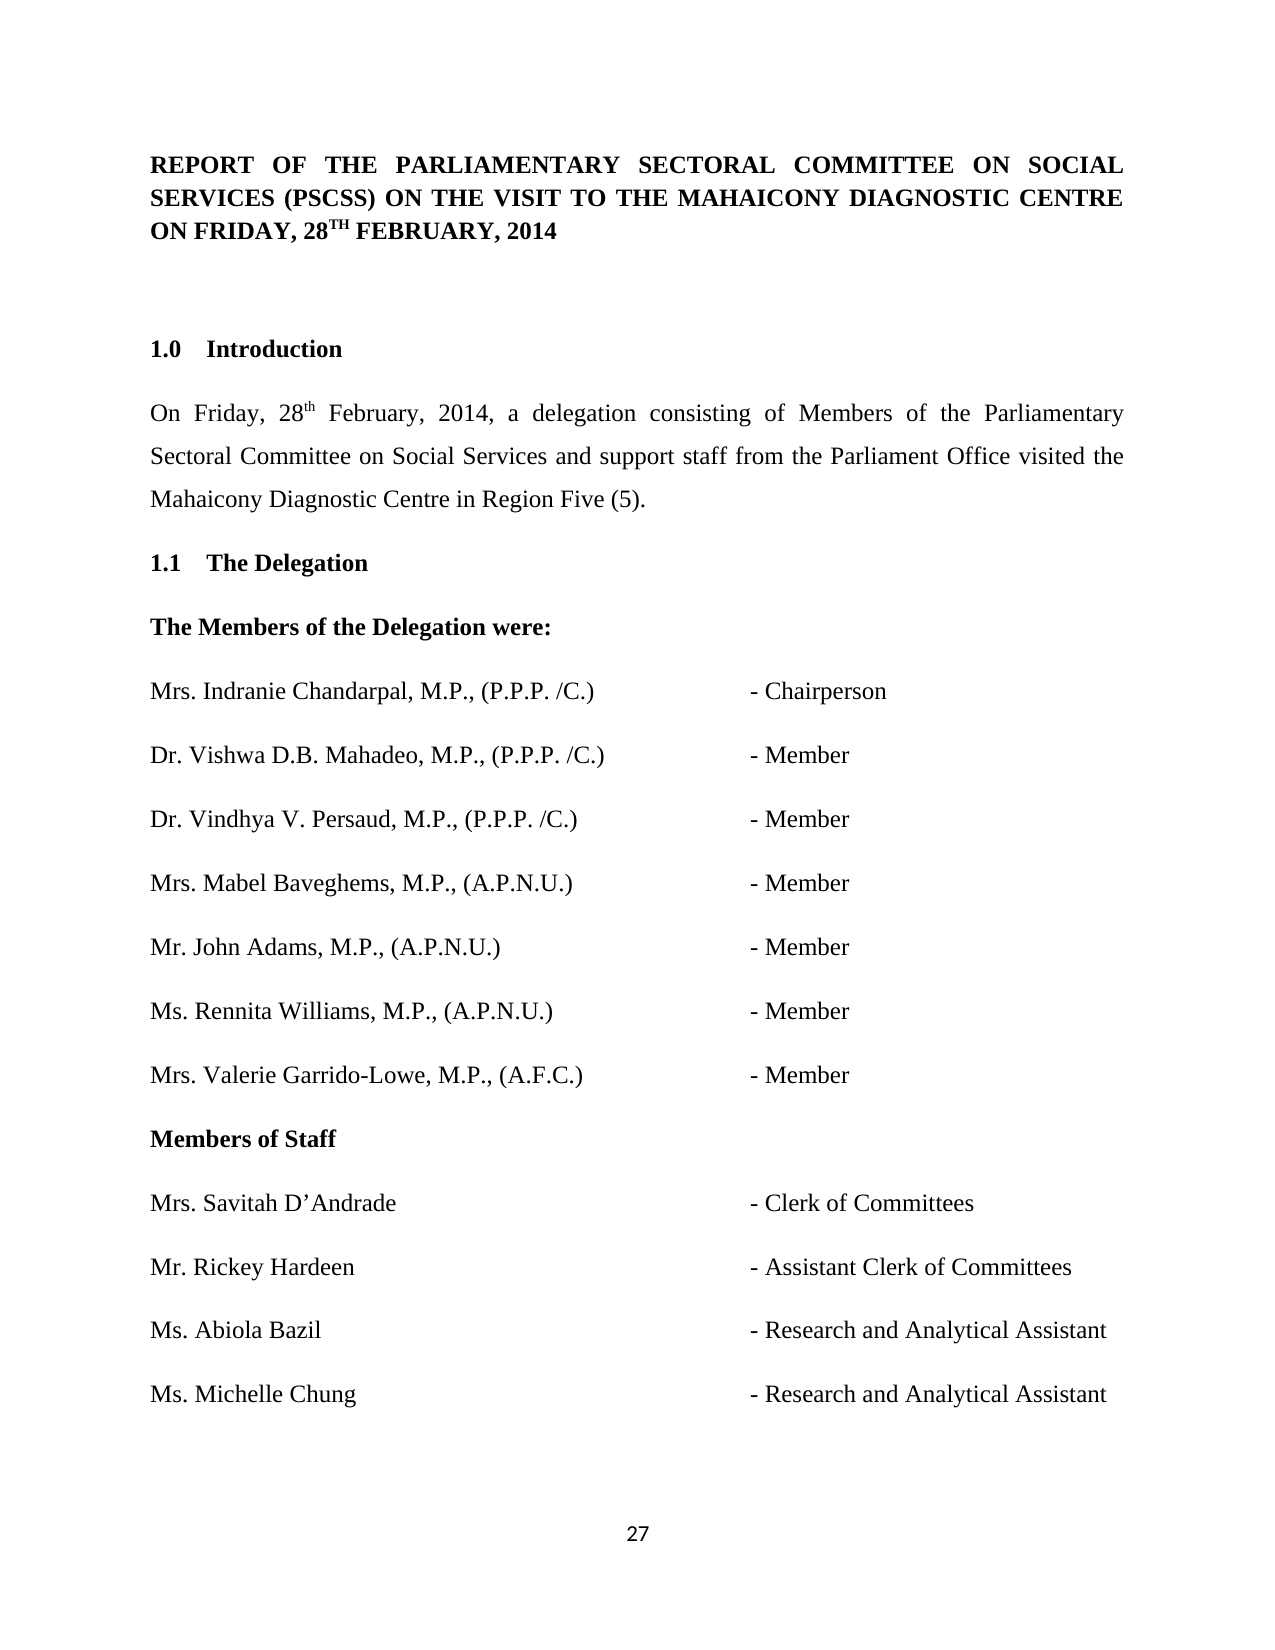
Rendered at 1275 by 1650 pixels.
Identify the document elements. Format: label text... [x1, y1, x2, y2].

text Dr. Vishwa D.B. Mahadeo, M.P., (P.P.P. /C.) - Member [150, 740, 1125, 769]
text The Members of the Delegation were: [150, 612, 1125, 641]
text Ms. Michelle Chung - Research and Analytical Assistant [150, 1379, 1125, 1408]
text REPORT OF THE PARLIAMENTARY SECTORAL COMMITTEE ON SOCIAL SERVICES (PSCSS) ON THE VISIT TO THE MAHAICONY DIAGNOSTIC CENTRE ON FRIDAY, 28TH FEBRUARY, 2014 [150, 150, 1125, 245]
text Members of Staff [150, 1124, 1125, 1152]
text Mr. Rickey Hardeen - Assistant Clerk of Committees [150, 1252, 1125, 1280]
text Mrs. Valerie Garrido-Lowe, M.P., (A.F.C.) - Member [150, 1060, 1125, 1088]
text Mrs. Indranie Chandarpal, M.P., (P.P.P. /C.) - Chairperson [150, 676, 1125, 705]
text Mrs. Mabel Baveghems, M.P., (A.P.N.U.) - Member [150, 868, 1125, 897]
text On Friday, 28th February, 2014, a delegation consisting of Members of the Parliamentary Sectoral Committee on Social Services and support staff from the Parliament Office visited the Mahaicony Diagnostic Centre in Region Five (5). [150, 398, 1125, 513]
text 1.1 The Delegation [150, 548, 1125, 577]
text Ms. Abiola Bazil - Research and Analytical Assistant [150, 1316, 1125, 1344]
text Dr. Vindhya V. Persaud, M.P., (P.P.P. /C.) - Member [150, 804, 1125, 833]
text Mr. John Adams, M.P., (A.P.N.U.) - Member [150, 932, 1125, 961]
text Ms. Rennita Williams, M.P., (A.P.N.U.) - Member [150, 996, 1125, 1024]
text 1.0 Introduction [150, 334, 1125, 363]
text Mrs. Savitah D’Andrade - Clerk of Committees [150, 1188, 1125, 1216]
